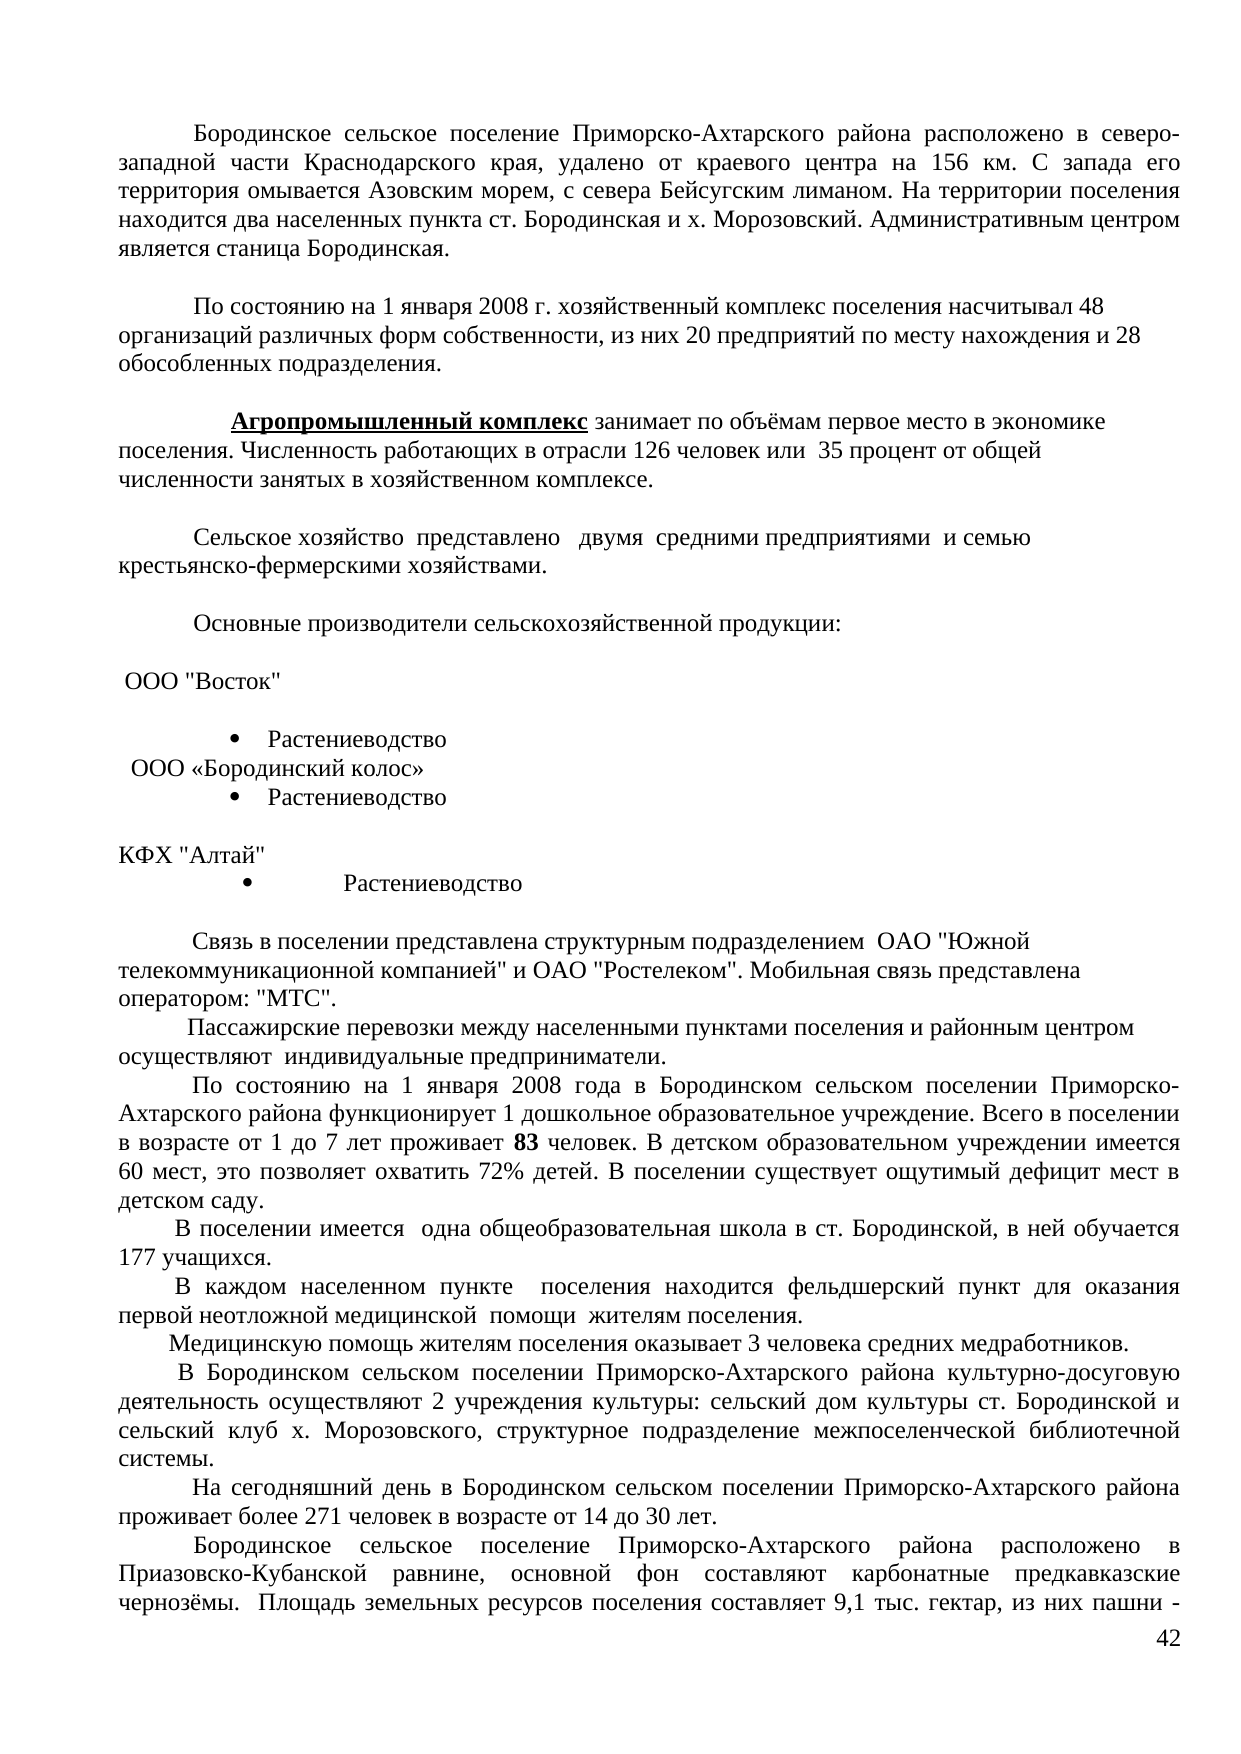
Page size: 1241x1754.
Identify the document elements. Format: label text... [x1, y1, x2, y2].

text В Бородинском сельском поселении Приморско-Ахтарского района культурно-досуговую деятельность осуществляют 2 учреждения культуры: сельский дом культуры ст. Бородинской и сельский клуб х. Морозовского, структурное подразделение межпоселенческой библиотечной системы. [118, 1357, 1181, 1472]
text Сельское хозяйство представлено двумя средними предприятиями и семью крестьянско-фермерскими хозяйствами. [118, 522, 1181, 579]
text По состоянию на 1 января 2008 г. хозяйственный комплекс поселения насчитывал 48 организаций различных форм собственности, из них 20 предприятий по месту нахождения и 28 обособленных подразделения. [118, 291, 1181, 377]
text В каждом населенном пункте поселения находится фельдшерский пункт для оказания первой неотложной медицинской помощи жителям поселения. [118, 1271, 1181, 1328]
text Основные производители сельскохозяйственной продукции: [118, 608, 1181, 637]
list Растениеводство [243, 868, 1181, 897]
text Связь в поселении представлена структурным подразделением ОАО "Южной телекоммуникационной компанией" и ОАО "Ростелеком". Мобильная связь представлена оператором: "МТС". [118, 926, 1181, 1012]
text На сегодняшний день в Бородинском сельском поселении Приморско-Ахтарского района проживает более 271 человек в возрасте от 14 до 30 лет. [118, 1472, 1181, 1530]
text Пассажирские перевозки между населенными пунктами поселения и районным центром осуществляют индивидуальные предприниматели. [118, 1012, 1181, 1070]
text Агропромышленный комплекс занимает по объёмам первое место в экономике поселения. Численность работающих в отрасли 126 человек или 35 процент от общей численности занятых в хозяйственном комплексе. [118, 406, 1181, 493]
text ООО «Бородинский колос» [118, 753, 1181, 782]
text По состоянию на 1 января 2008 года в Бородинском сельском поселении Приморско-Ахтарского района функционирует 1 дошкольное образовательное учреждение. Всего в поселении в возрасте от 1 до 7 лет проживает 83 человек. В детском образовательном учреждении имеется 60 мест, это позволяет охватить 72% детей. В поселении существует ощутимый дефицит мест в детском саду. [118, 1070, 1181, 1213]
text Бородинское сельское поселение Приморско-Ахтарского района расположено в северо-западной части Краснодарского края, удалено от краевого центра на 156 км. С запада его территория омывается Азовским морем, с севера Бейсугским лиманом. На территории поселения находится два населенных пункта ст. Бородинская и х. Морозовский. Административным центром является станица Бородинская. [118, 118, 1181, 262]
text КФХ "Алтай" [118, 840, 1181, 868]
text Медицинскую помощь жителям поселения оказывает 3 человека средних медработников. [118, 1328, 1181, 1357]
text В поселении имеется одна общеобразовательная школа в ст. Бородинской, в ней обучается 177 учащихся. [118, 1213, 1181, 1271]
list Растениеводство [230, 782, 1181, 811]
list Растениеводство [230, 724, 1181, 753]
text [118, 1530, 1181, 1616]
text ООО "Восток" [118, 666, 1181, 695]
